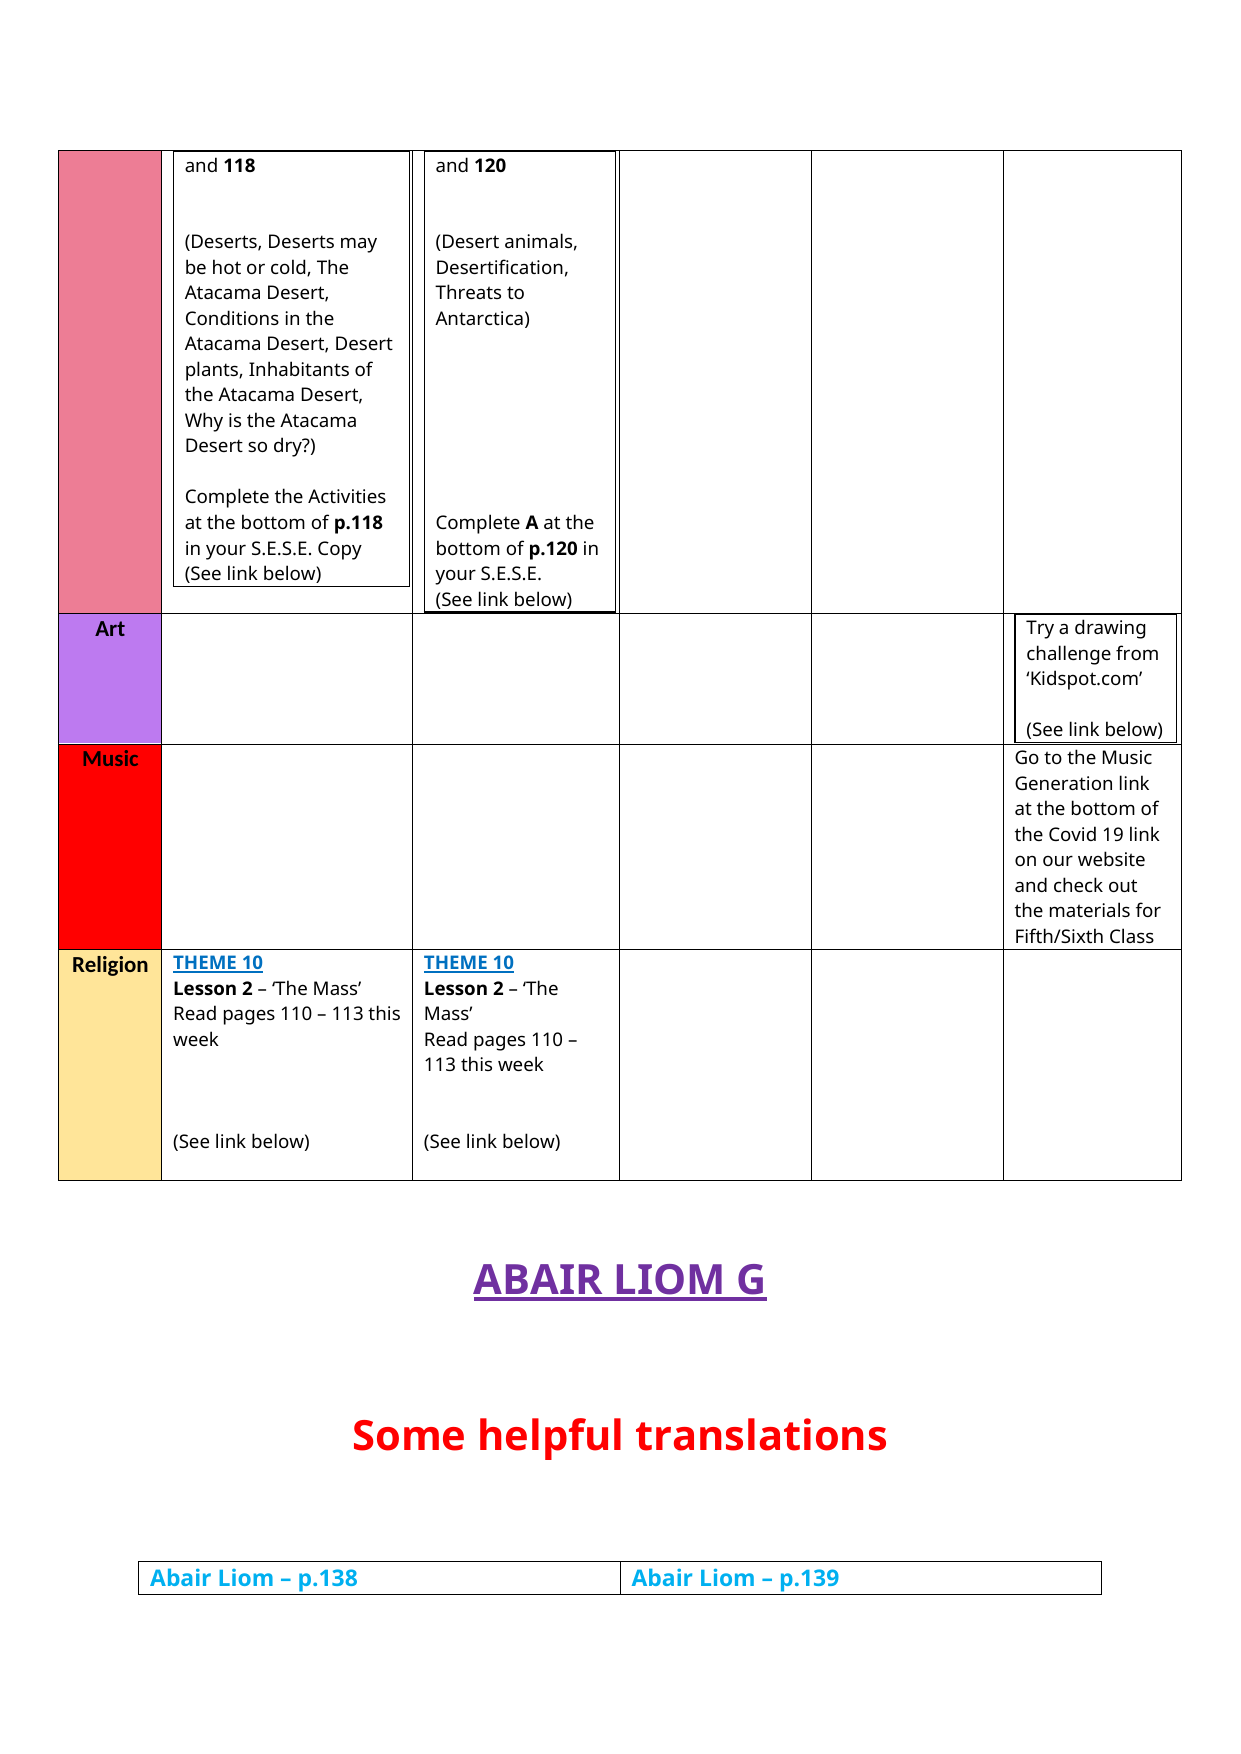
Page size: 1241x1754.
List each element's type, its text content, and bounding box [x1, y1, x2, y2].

table_cell [162, 151, 412, 613]
table_cell [620, 950, 811, 1180]
table_cell [162, 614, 412, 743]
table_cell [413, 745, 619, 949]
text Some helpful translations [150, 1405, 1090, 1462]
table_cell [413, 614, 619, 743]
table_cell [425, 152, 615, 611]
table_cell [1177, 614, 1181, 743]
table_cell [812, 614, 1003, 743]
table_cell [620, 151, 811, 613]
table_cell Go to the Music Generation link at the bottom of the Covid 19 link on our website and check out the materials for Fifth/Sixth Class [1004, 745, 1181, 949]
table_cell Music [59, 745, 161, 949]
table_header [139, 1562, 620, 1593]
table_cell [812, 950, 1003, 1180]
table_cell [812, 151, 1003, 613]
table_cell [1004, 950, 1181, 1180]
table_cell Art [59, 614, 161, 743]
table_cell THEME 10 Lesson 2 – ‘The Mass’ Read pages 110 – 113 this week (See link below) [162, 950, 412, 1180]
table_cell [1004, 151, 1181, 613]
table_cell Religion [59, 950, 161, 1180]
table_cell [620, 745, 811, 949]
table_cell [620, 614, 811, 743]
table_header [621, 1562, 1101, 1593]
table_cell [59, 151, 161, 613]
text ABAIR LIOM G [150, 1249, 1090, 1306]
table_cell [413, 151, 424, 613]
table_cell [1004, 614, 1014, 743]
table_cell [812, 745, 1003, 949]
table_cell [1016, 615, 1176, 742]
table_cell [162, 745, 412, 949]
table_cell THEME 10 Lesson 2 – ‘The Mass’ Read pages 110 – 113 this week (See link below) [413, 950, 619, 1180]
